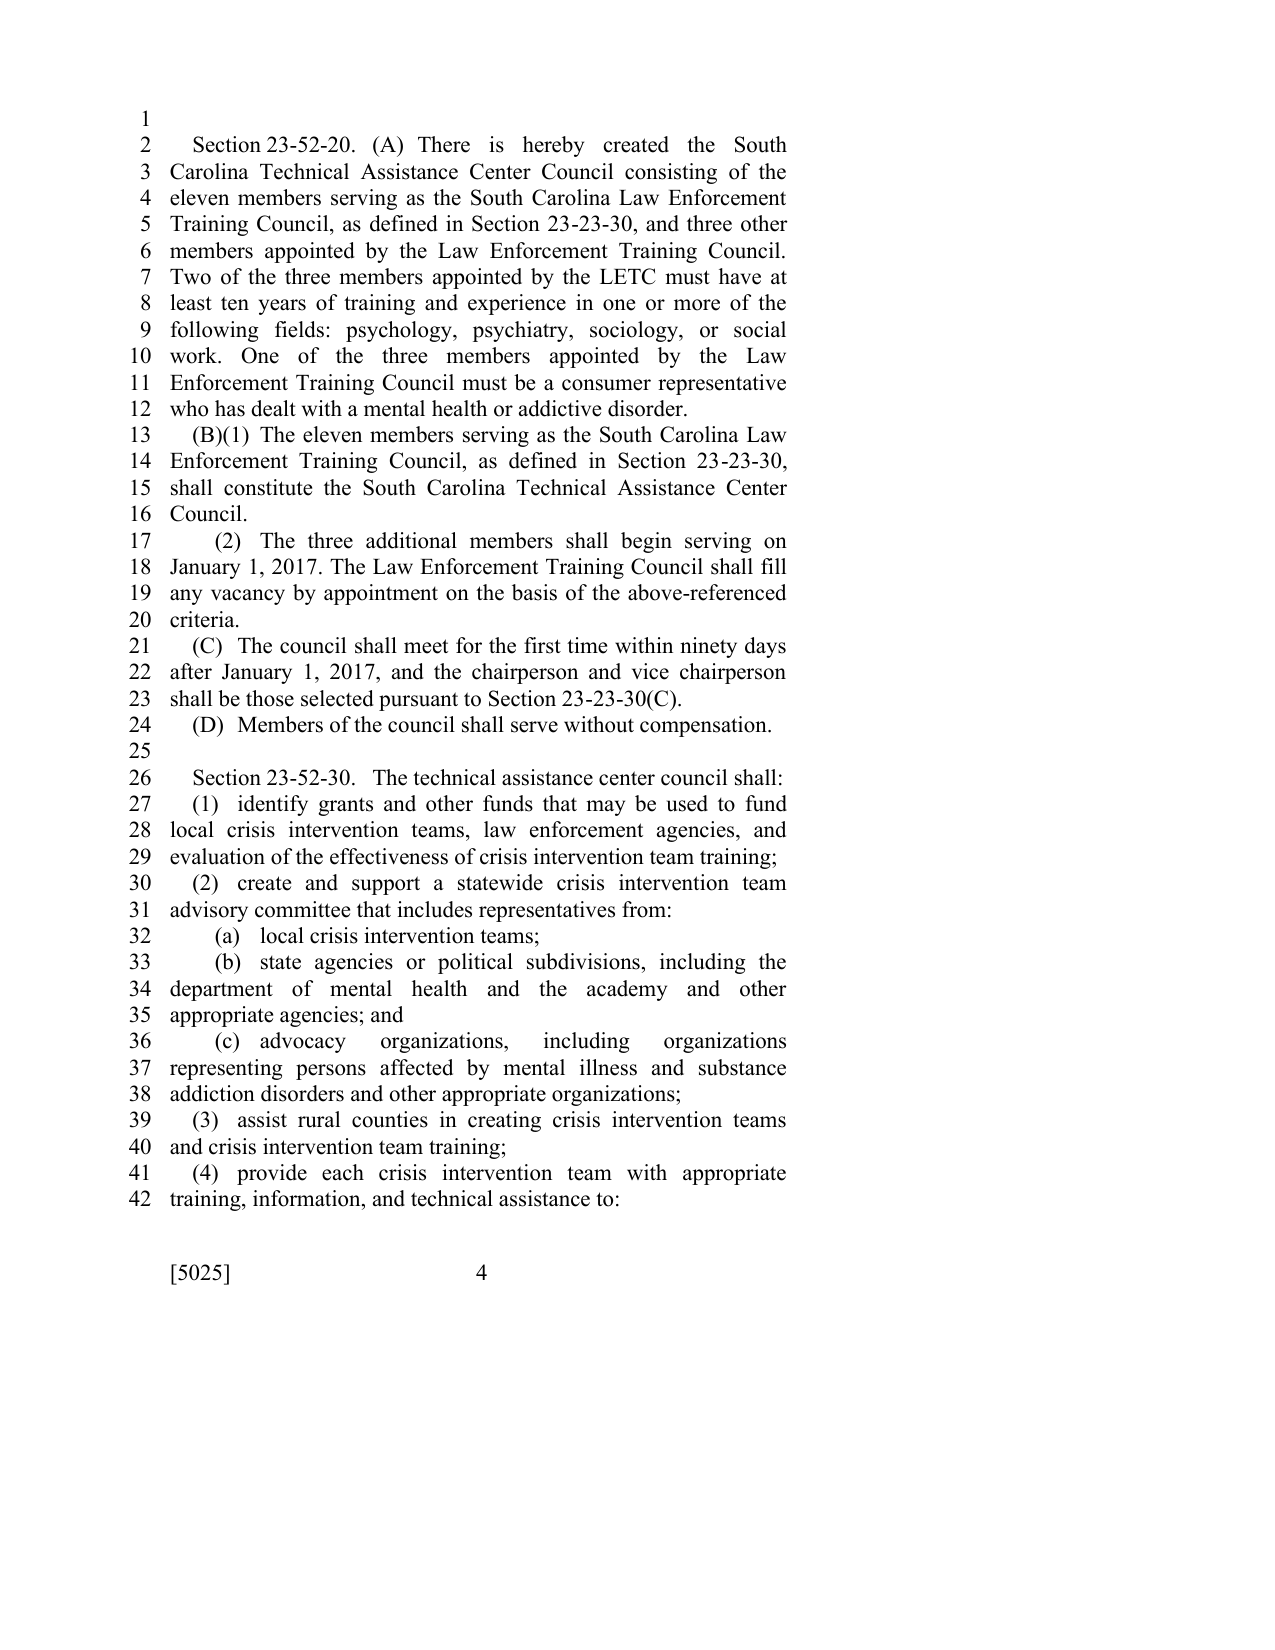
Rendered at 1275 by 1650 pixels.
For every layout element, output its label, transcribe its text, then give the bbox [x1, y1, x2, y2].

text Section 23-52-20. (A) There is hereby created the South Carolina Technical Assistance Center Council consisting of the eleven members serving as the South Carolina Law Enforcement Training Council, as defined in Section 23-23-30, and three other members appointed by the Law Enforcement Training Council. Two of the three members appointed by the LETC must have at least ten years of training and experience in one or more of the following fields: psychology, psychiatry, sociology, or social work. One of the three members appointed by the Law Enforcement Training Council must be a consumer representative who has dealt with a mental health or addictive disorder. [169, 131, 787, 421]
text (1) identify grants and other funds that may be used to fund local crisis intervention teams, law enforcement agencies, and evaluation of the effectiveness of crisis intervention team training; [169, 790, 787, 869]
text (2) create and support a statewide crisis intervention team advisory committee that includes representatives from: [169, 869, 787, 922]
text (3) assist rural counties in creating crisis intervention teams and crisis intervention team training; [169, 1106, 787, 1159]
text (B)(1) The eleven members serving as the South Carolina Law Enforcement Training Council, as defined in Section 23-23-30, shall constitute the South Carolina Technical Assistance Center Council. [169, 421, 787, 527]
text (C) The council shall meet for the first time within ninety days after January 1, 2017, and the chairperson and vice chairperson shall be those selected pursuant to Section 23-23-30(C). [169, 632, 787, 711]
text (b) state agencies or political subdivisions, including the department of mental health and the academy and other appropriate agencies; and [169, 948, 787, 1027]
text (D) Members of the council shall serve without compensation. [169, 711, 787, 737]
text Section 23-52-30. The technical assistance center council shall: [169, 764, 787, 790]
text (2) The three additional members shall begin serving on January 1, 2017. The Law Enforcement Training Council shall fill any vacancy by appointment on the basis of the above-referenced criteria. [169, 527, 787, 632]
text (c) advocacy organizations, including organizations representing persons affected by mental illness and substance addiction disorders and other appropriate organizations; [169, 1027, 787, 1106]
text (a) local crisis intervention teams; [169, 922, 787, 948]
text (4) provide each crisis intervention team with appropriate training, information, and technical assistance to: [169, 1159, 787, 1212]
